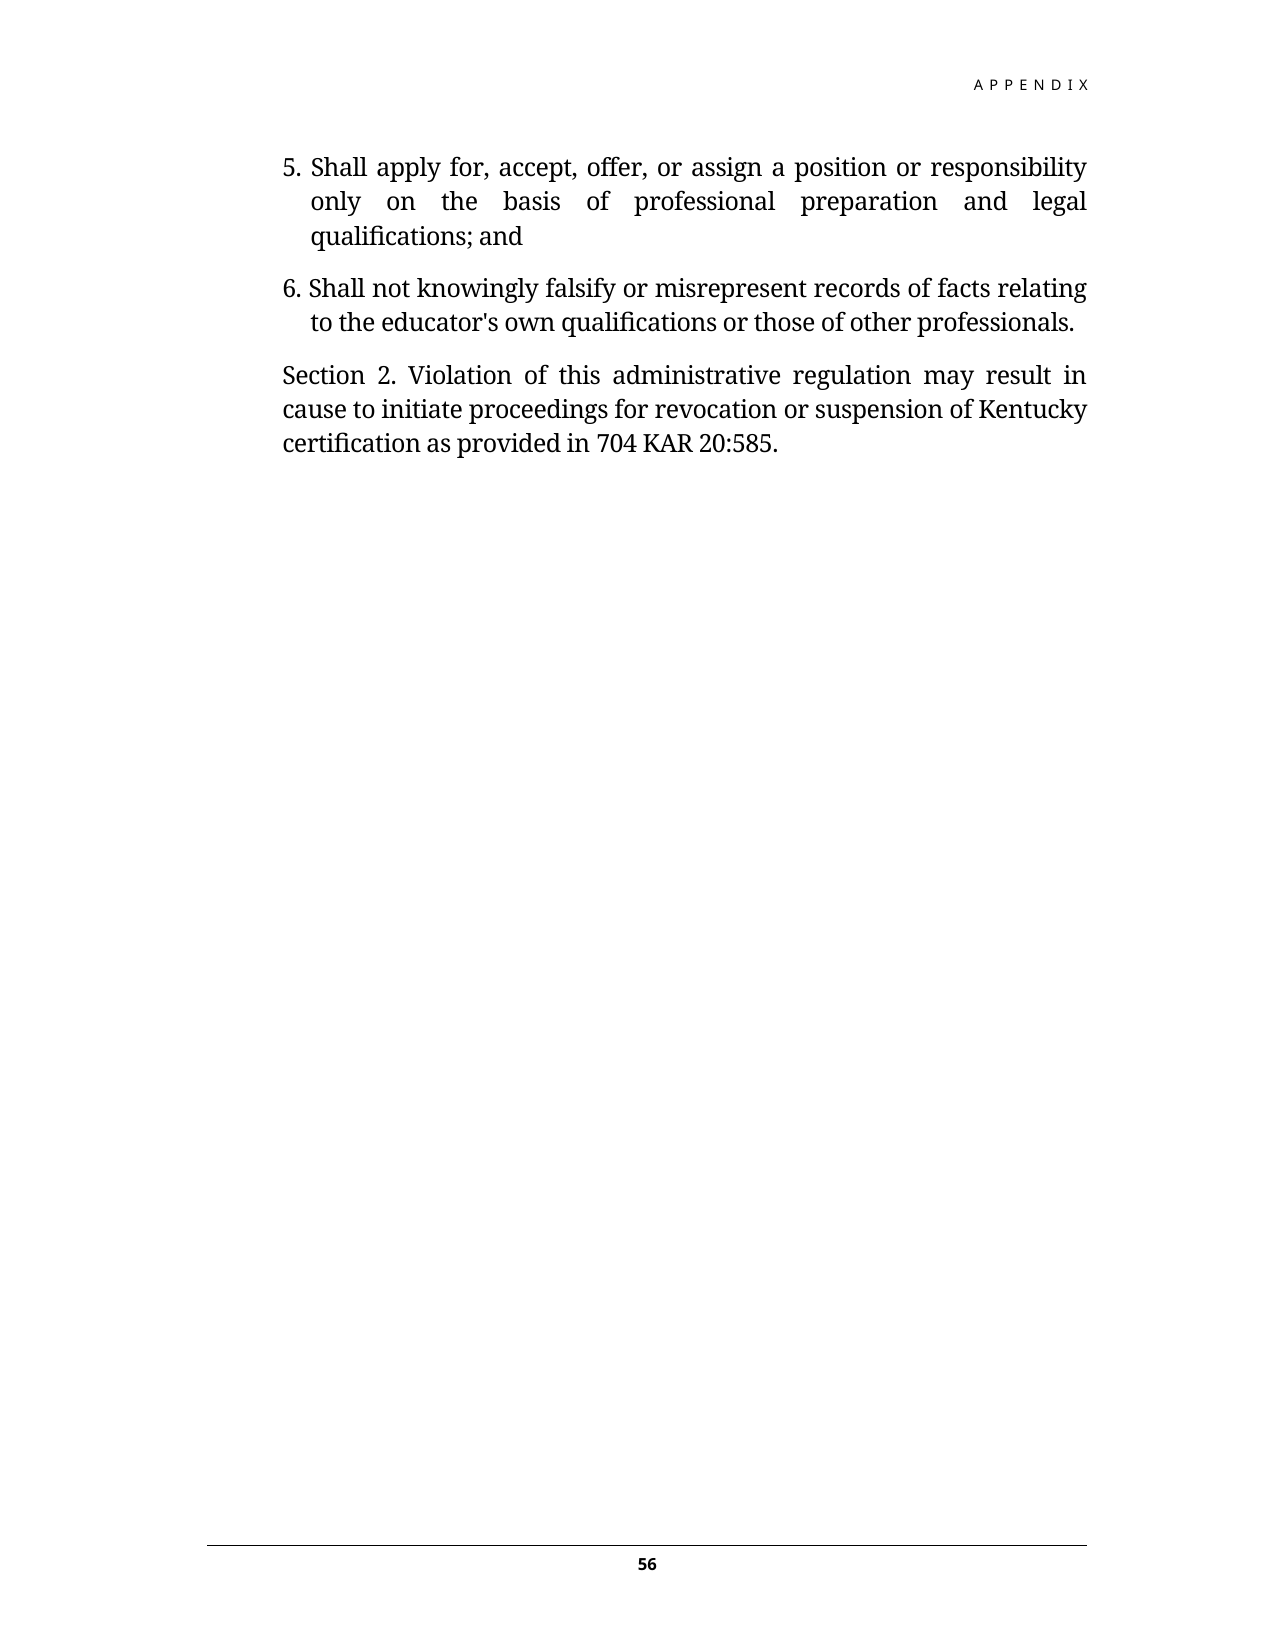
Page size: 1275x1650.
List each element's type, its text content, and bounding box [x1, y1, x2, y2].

text Section 2. Violation of this administrative regulation may result in cause to initiate proceedings for revocation or suspension of certification as provided in 704 KAR 20:585. [282, 358, 1087, 460]
text 5. Shall apply for, accept, offer, or assign a position or responsibility only on the basis of professional preparation and legal qualifications; and [282, 150, 1087, 252]
text 6. Shall not knowingly falsify or misrepresent records of facts relating to the educator's own qualifications or those of other professionals. [282, 271, 1087, 339]
